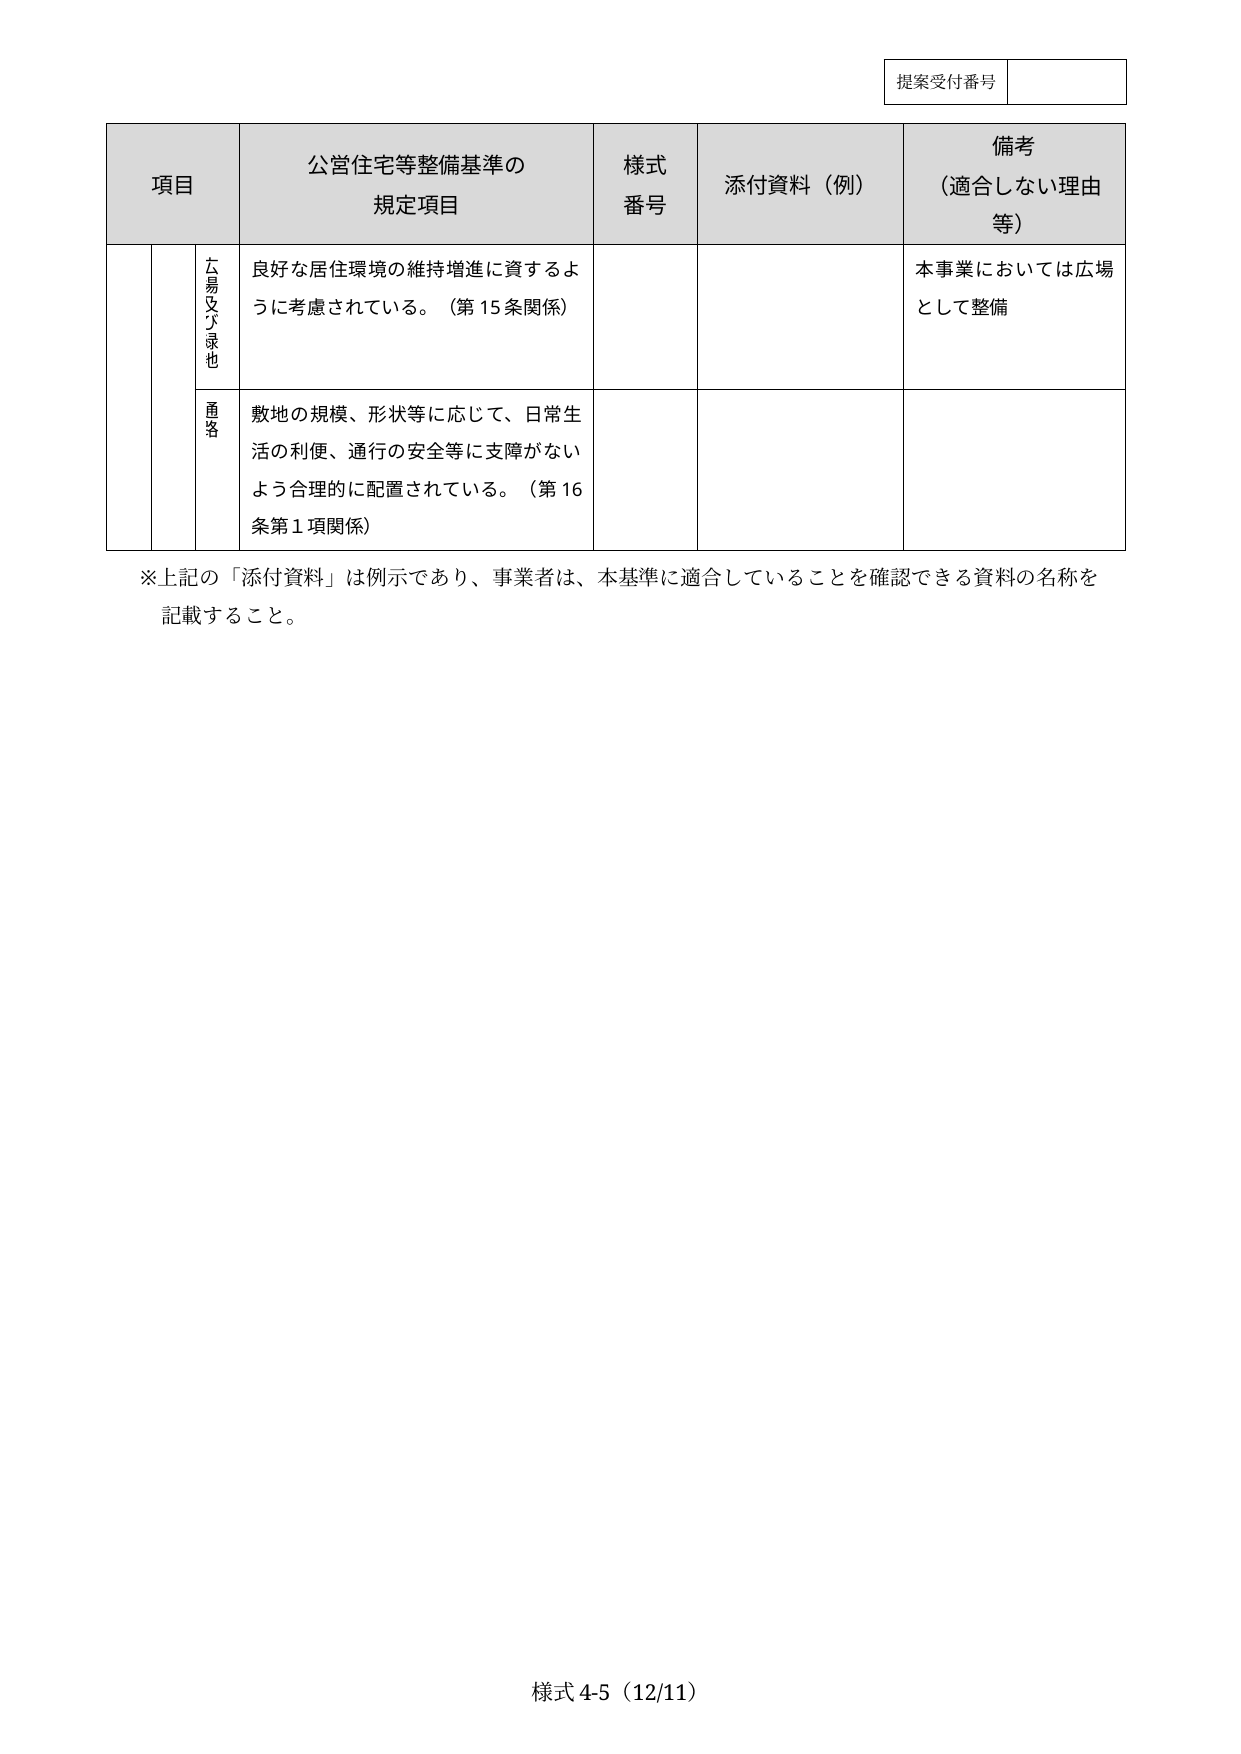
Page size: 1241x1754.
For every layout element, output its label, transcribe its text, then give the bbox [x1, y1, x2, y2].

table_cell 広場及び緑地 [196, 245, 239, 388]
table_header 備考 （適合しない理由等） [904, 124, 1125, 244]
table_cell [904, 390, 1125, 549]
table_header 公営住宅等整備基準の 規定項目 [240, 124, 593, 244]
table_cell [698, 390, 903, 549]
table_header 添付資料（例） [698, 124, 903, 244]
table_header 項目 [107, 124, 239, 244]
table_cell [594, 245, 697, 388]
table_cell [698, 245, 903, 388]
table_cell 通路 [196, 390, 239, 549]
table_cell 敷地の規模、形状等に応じて、日常生活の利便、通行の安全等に支障がないよう合理的に配置されている。（第16 条第１項関係） [240, 390, 593, 549]
table_cell [594, 390, 697, 549]
table_cell 良好な居住環境の維持増進に資するように考慮されている。（第15条関係） [240, 245, 593, 388]
table_cell 本事業においては広場として整備 [904, 245, 1125, 388]
table_cell [152, 245, 195, 549]
text ※上記の「添付資料」は例示であり、事業者は、本基準に適合していることを確認できる資料の名称を記載すること。 [140, 558, 1100, 633]
table_header 様式 番号 [594, 124, 697, 244]
